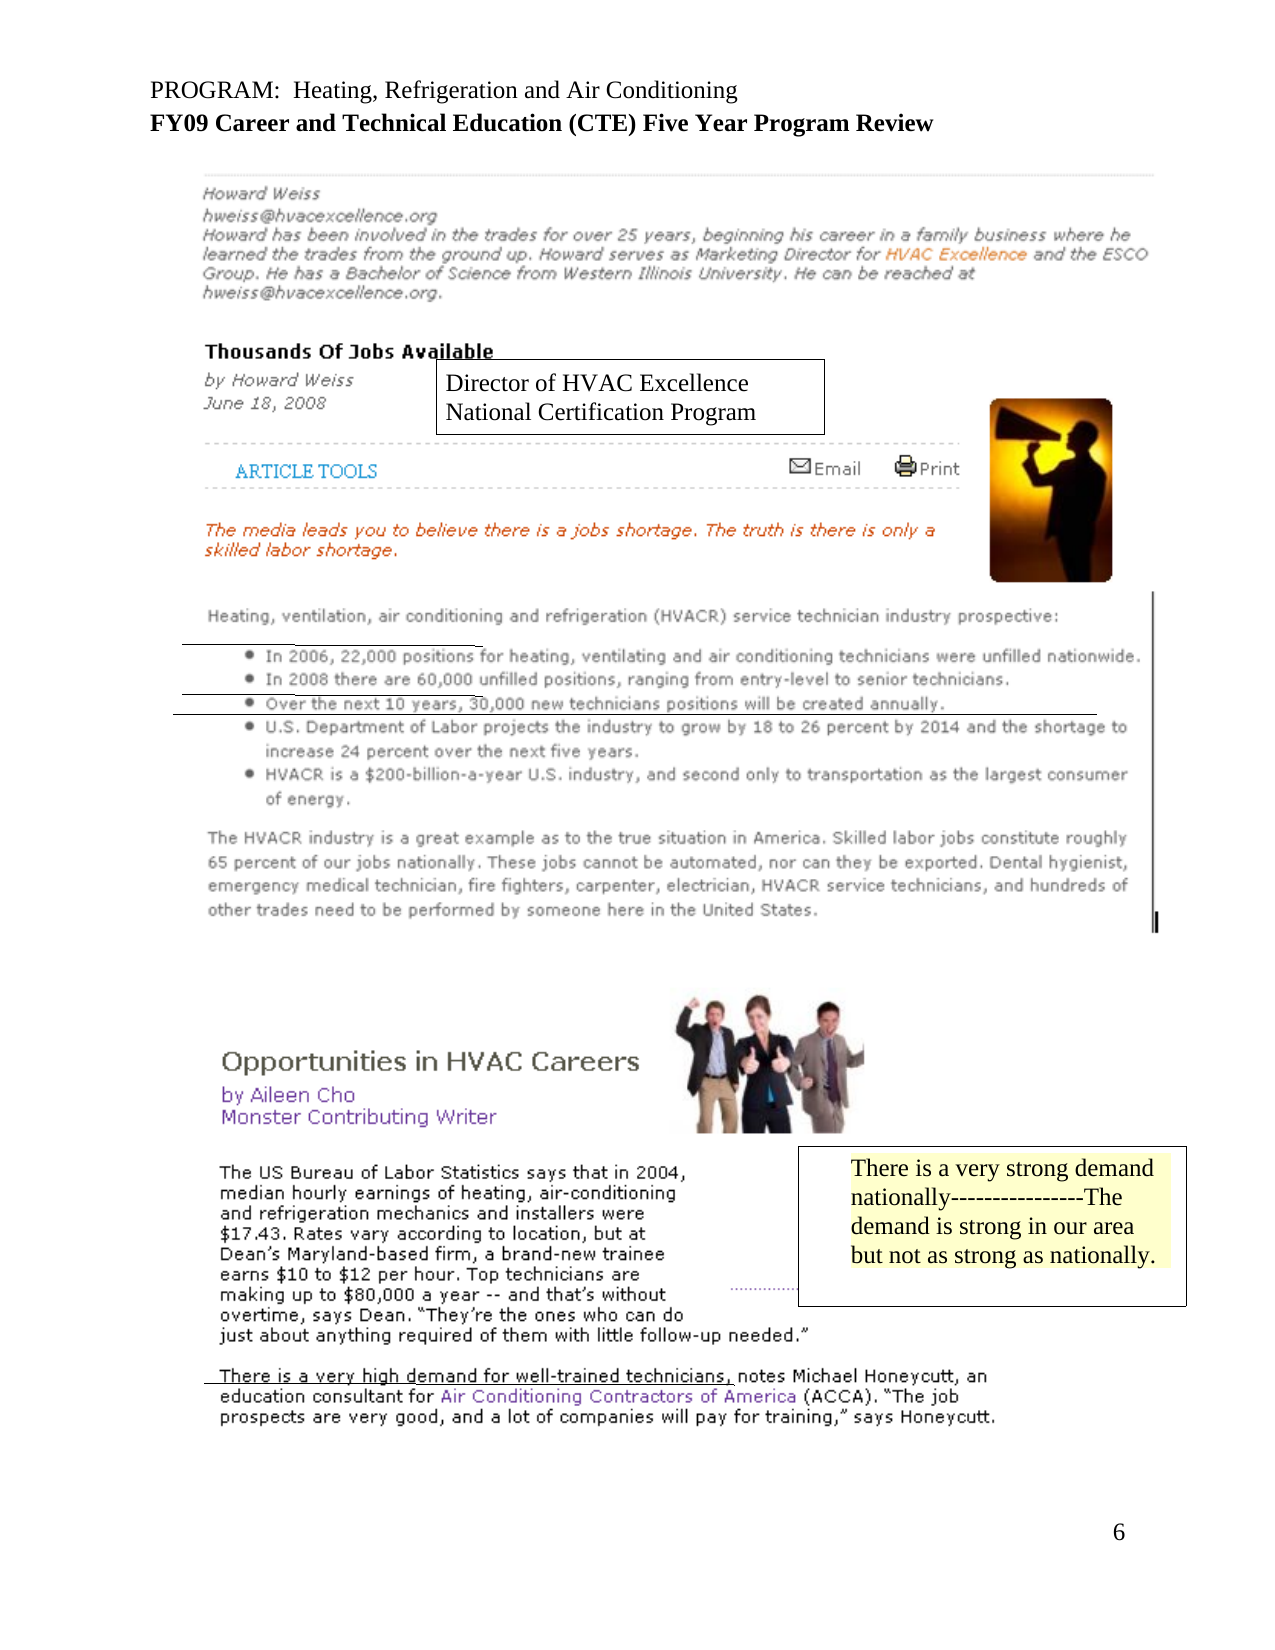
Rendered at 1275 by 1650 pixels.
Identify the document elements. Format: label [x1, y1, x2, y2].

picture [187, 169, 1163, 1467]
